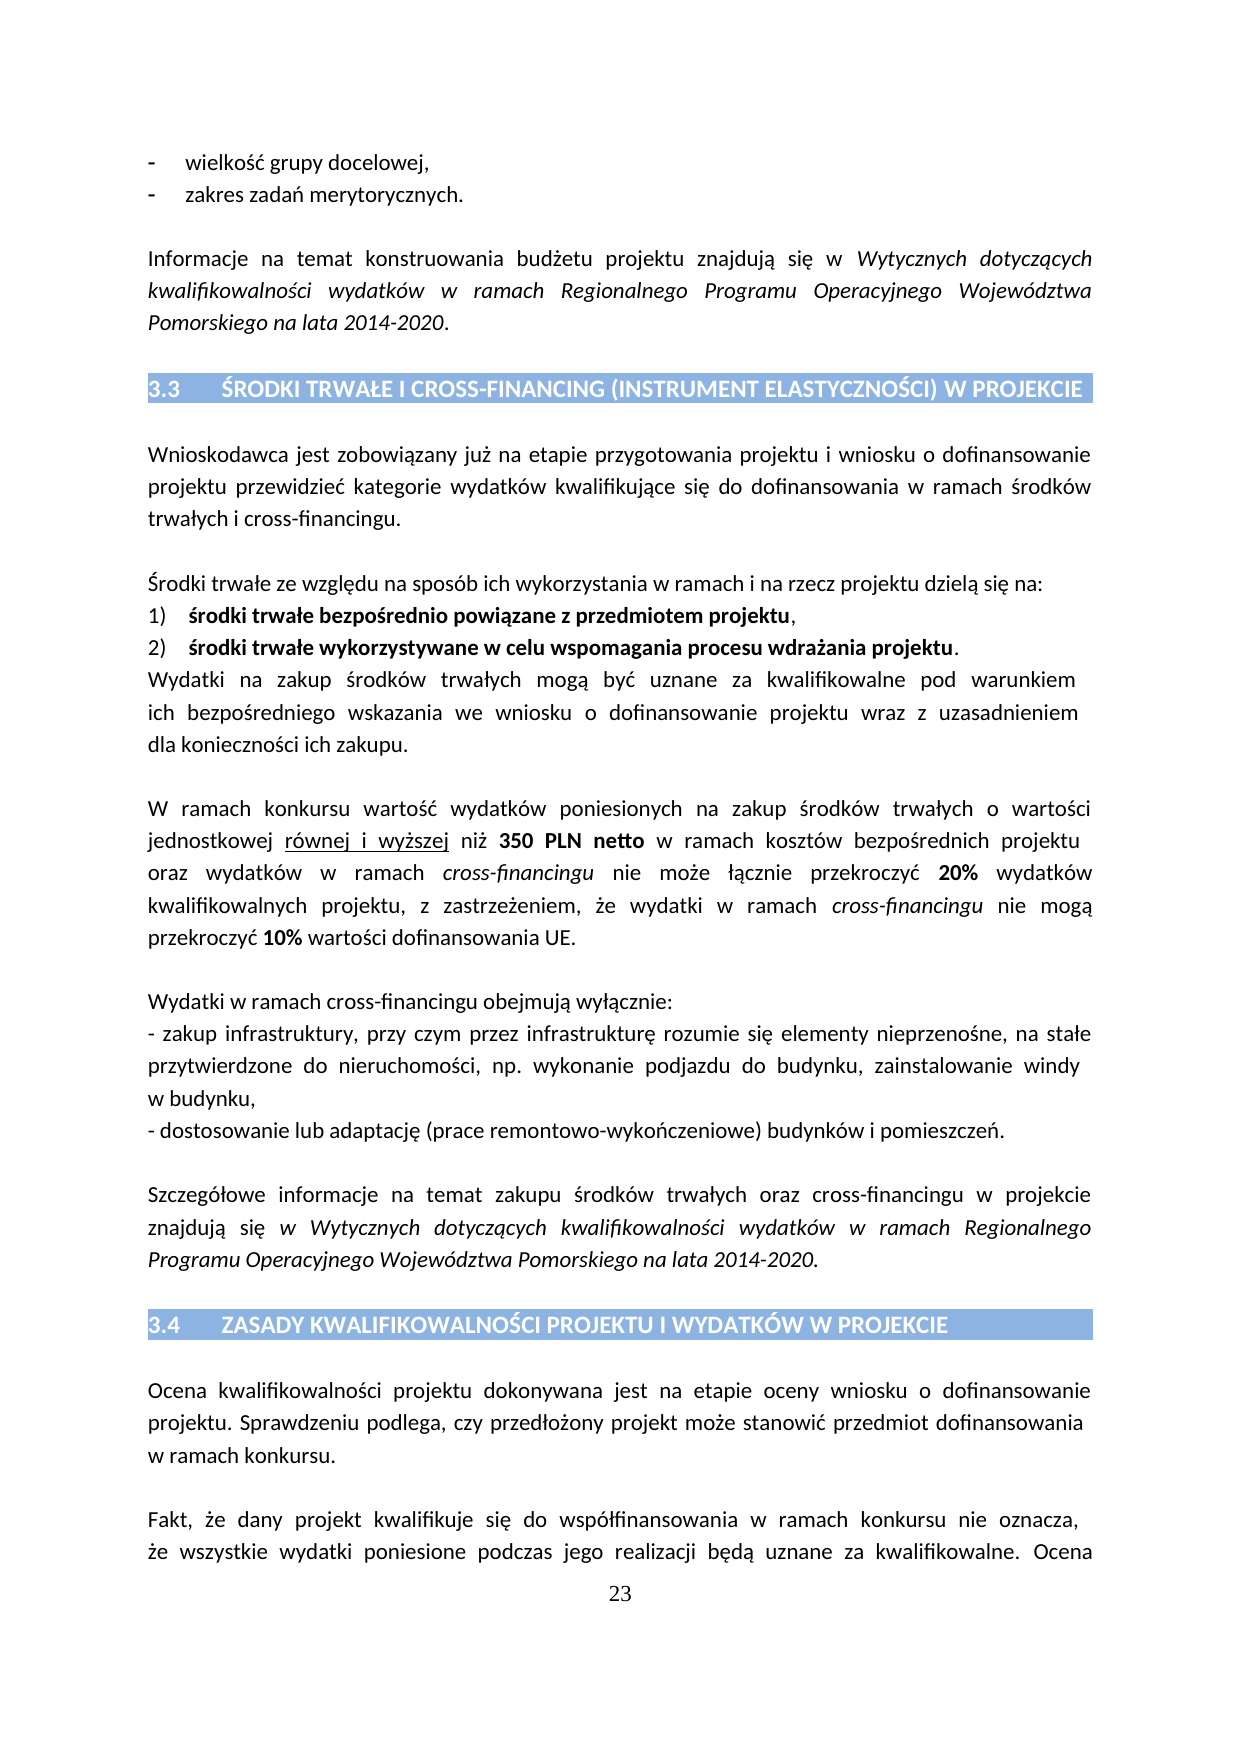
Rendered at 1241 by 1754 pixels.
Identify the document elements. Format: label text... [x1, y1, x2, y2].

list zakres zadań merytorycznych. [148, 180, 1093, 208]
list wielkość grupy docelowej, [148, 148, 1093, 176]
text Wydatki na zakup środków trwałych mogą być uznane za kwalifikowalne pod warunkiem ich bezpośredniego wskazania we wniosku o dofinansowanie projektu wraz z uzasadnieniem dla konieczności ich zakupu. [148, 665, 1093, 758]
text Środki trwałe ze względu na sposób ich wykorzystania w ramach i na rzecz projektu dzielą się na: [148, 569, 1093, 597]
list środki trwałe wykorzystywane w celu wspomagania procesu wdrażania projektu. [148, 633, 1093, 661]
text Wnioskodawca jest zobowiązany już na etapie przygotowania projektu i wniosku o dofinansowanie projektu przewidzieć kategorie wydatków kwalifikujące się do dofinansowania w ramach środków trwałych i cross-financingu. [148, 440, 1093, 532]
text - zakup infrastruktury, przy czym przez infrastrukturę rozumie się elementy nieprzenośne, na stałe przytwierdzone do nieruchomości, np. wykonanie podjazdu do budynku, zainstalowanie windy w budynku, [148, 1019, 1093, 1112]
text Ocena kwalifikowalności projektu dokonywana jest na etapie oceny wniosku o dofinansowanie projektu. Sprawdzeniu podlega, czy przedłożony projekt może stanowić przedmiot dofinansowania w ramach konkursu. [148, 1376, 1093, 1469]
text Wydatki w ramach cross-financingu obejmują wyłącznie: [148, 987, 1093, 1015]
text Szczegółowe informacje na temat zakupu środków trwałych oraz cross-financingu w projekcie znajdują się w Wytycznych dotyczących kwalifikowalności wydatków w ramach Regionalnego Programu Operacyjnego Województwa Pomorskiego na lata 2014-2020. [148, 1180, 1093, 1273]
text 3.3 ŚRODKI TRWAŁE I CROSS-FINANCING (INSTRUMENT ELASTYCZNOŚCI) W PROJEKCIE [148, 373, 1093, 403]
text Informacje na temat konstruowania budżetu projektu znajdują się w Wytycznych dotyczących kwalifikowalności wydatków w ramach Regionalnego Programu Operacyjnego Województwa Pomorskiego na lata 2014-2020. [148, 244, 1093, 337]
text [148, 1505, 1093, 1565]
text W ramach konkursu wartość wydatków poniesionych na zakup środków trwałych o wartości jednostkowej równej i wyższej niż 350 PLN netto w ramach kosztów bezpośrednich projektu oraz wydatków w ramach cross-financingu nie może łącznie przekroczyć 20% wydatków kwalifikowalnych projektu, z zastrzeżeniem, że wydatki w ramach cross-financingu nie mogą przekroczyć 10% wartości dofinansowania UE. [148, 794, 1093, 951]
list środki trwałe bezpośrednio powiązane z przedmiotem projektu, [148, 601, 1093, 629]
text 3.4 ZASADY KWALIFIKOWALNOŚCI PROJEKTU I WYDATKÓW W PROJEKCIE [148, 1309, 1093, 1340]
text - dostosowanie lub adaptację (prace remontowo-wykończeniowe) budynków i pomieszczeń. [148, 1116, 1093, 1144]
